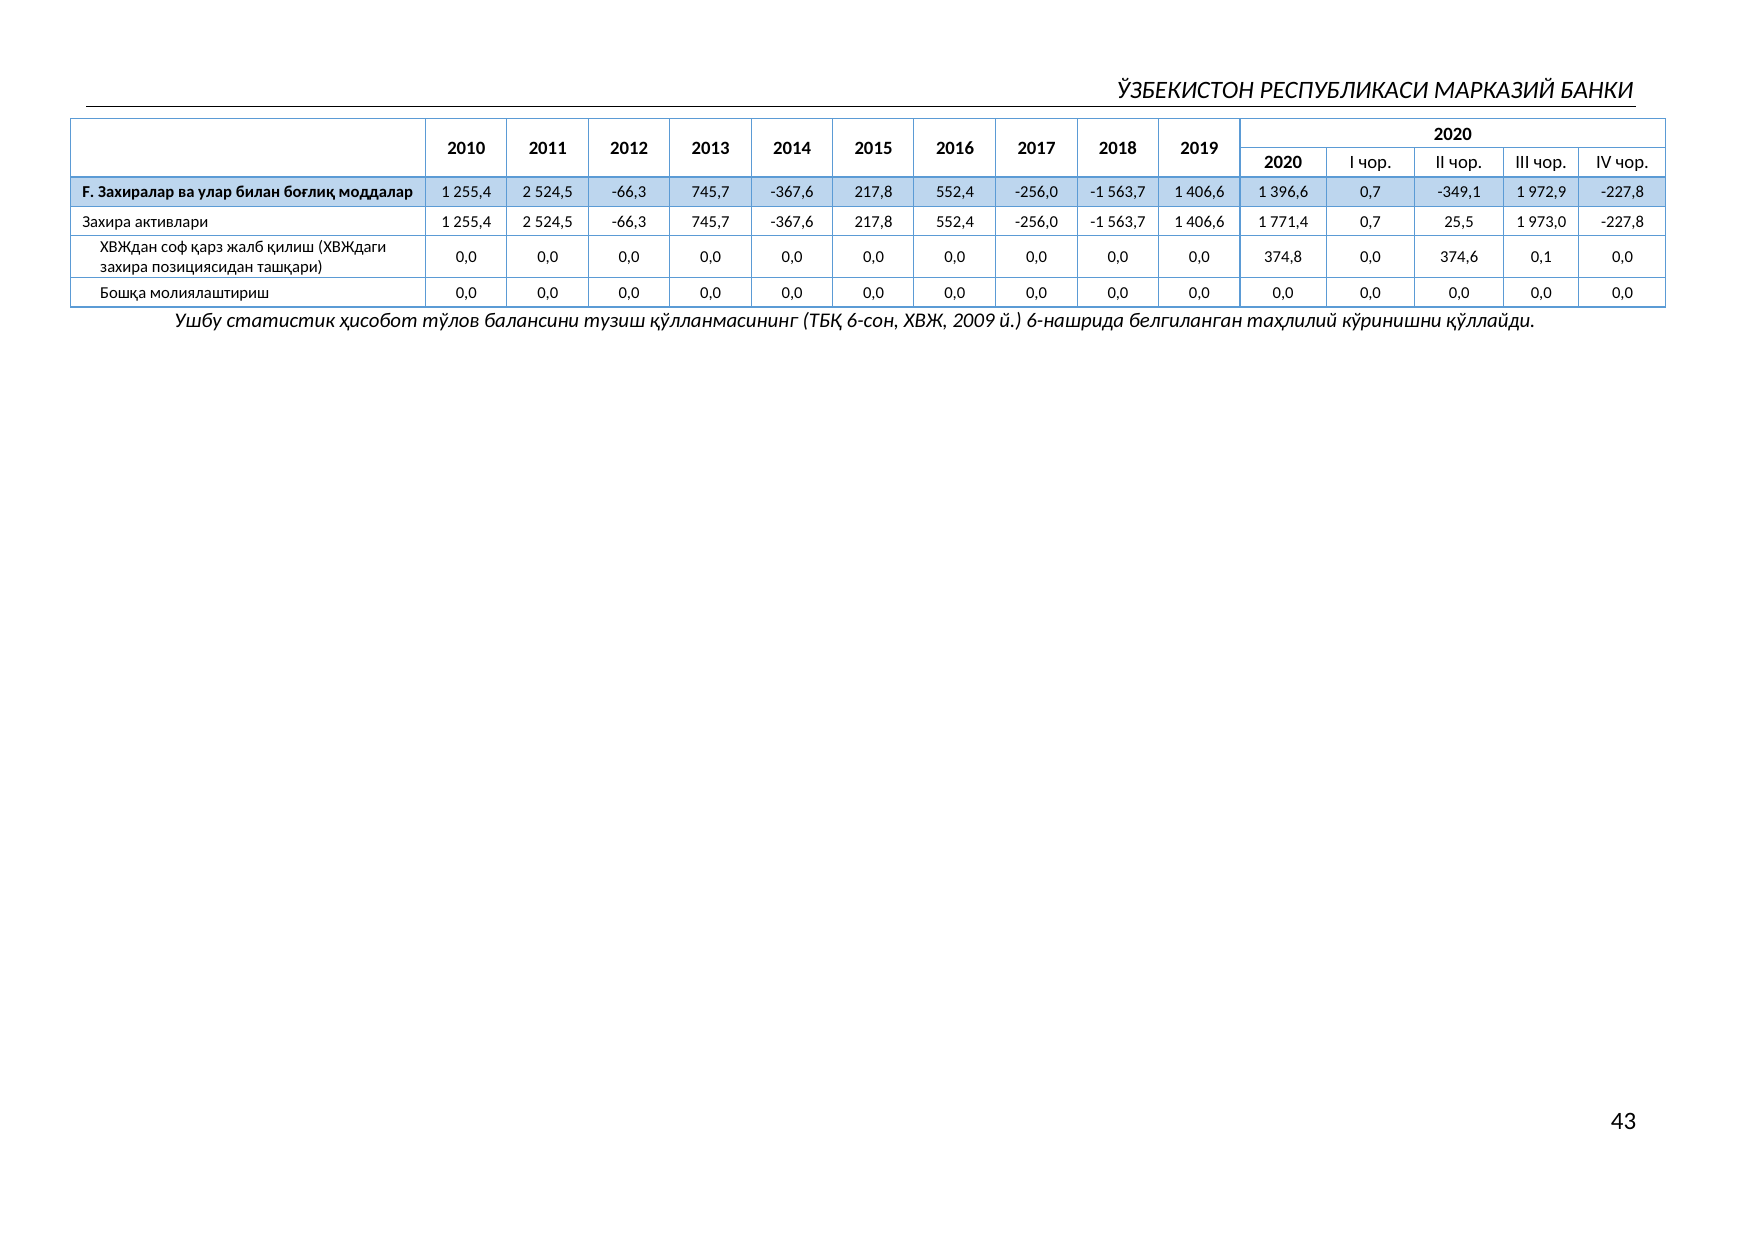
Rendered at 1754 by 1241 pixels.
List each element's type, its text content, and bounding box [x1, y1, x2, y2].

table_cell 0,0 [833, 236, 913, 277]
table_cell 0,0 [752, 236, 832, 277]
table_cell Захира активлари [71, 207, 425, 235]
table_cell 0,0 [1579, 278, 1665, 306]
table_cell 0,0 [1159, 236, 1239, 277]
table_cell ХВЖдан соф қарз жалб қилиш (ХВЖдаги захира позициясидан ташқари) [71, 236, 425, 277]
text Ушбу статистик ҳисобот тўлов балансини тузиш қўлланмасининг (ТБҚ 6-сон, ХВЖ, 2009 й.) 6-нашрида белгиланган таҳлилий кўринишни қўллайди. [159, 308, 1636, 333]
table_cell 0,0 [670, 236, 751, 277]
table_cell 0,0 [589, 278, 669, 306]
table_cell 0,0 [1078, 236, 1158, 277]
table_cell 0,7 [1327, 178, 1414, 206]
table_cell 0,0 [426, 236, 506, 277]
table_cell -227,8 [1579, 178, 1665, 206]
table_header 2020 [1241, 119, 1665, 147]
table_cell II чор. [1415, 148, 1503, 176]
table_cell 745,7 [670, 178, 751, 206]
table_cell -66,3 [589, 207, 669, 235]
table_cell 0,0 [1241, 278, 1326, 306]
table_cell -227,8 [1579, 207, 1665, 235]
table_cell -256,0 [996, 207, 1077, 235]
table_cell IV чор. [1579, 148, 1665, 176]
table_cell 1 771,4 [1241, 207, 1326, 235]
table_cell -1 563,7 [1078, 178, 1158, 206]
table_header 2011 [507, 119, 588, 176]
table_cell F. Захиралар ва улар билан боғлиқ моддалар [71, 178, 425, 206]
table_cell 0,0 [1504, 278, 1578, 306]
table_cell 0,0 [670, 278, 751, 306]
table_cell -349,1 [1415, 178, 1503, 206]
table_cell 0,0 [1579, 236, 1665, 277]
table_cell 0,0 [996, 278, 1077, 306]
table_cell 0,0 [1078, 278, 1158, 306]
table_cell 0,0 [507, 278, 588, 306]
table_cell 0,0 [426, 278, 506, 306]
table_cell 0,0 [914, 236, 995, 277]
table_cell Бошқа молиялаштириш [71, 278, 425, 306]
table_cell 2 524,5 [507, 207, 588, 235]
table_cell 0,0 [833, 278, 913, 306]
table_header 2018 [1078, 119, 1158, 176]
table_cell 0,0 [1327, 236, 1414, 277]
table_header 2010 [426, 119, 506, 176]
table_cell 0,0 [589, 236, 669, 277]
table_cell 1 255,4 [426, 178, 506, 206]
table_cell 1 406,6 [1159, 178, 1239, 206]
table_cell 0,0 [1415, 278, 1503, 306]
table_cell -256,0 [996, 178, 1077, 206]
table_cell 217,8 [833, 178, 913, 206]
table_cell 1 973,0 [1504, 207, 1578, 235]
table_header 2015 [833, 119, 913, 176]
table_cell 1 255,4 [426, 207, 506, 235]
table_cell 0,7 [1327, 207, 1414, 235]
table_cell 1 972,9 [1504, 178, 1578, 206]
table_cell 0,0 [507, 236, 588, 277]
table_header 2013 [670, 119, 751, 176]
table_cell 217,8 [833, 207, 913, 235]
table_cell -367,6 [752, 178, 832, 206]
table_cell 0,0 [752, 278, 832, 306]
table_header 2016 [914, 119, 995, 176]
table_header 2017 [996, 119, 1077, 176]
table_cell 0,0 [996, 236, 1077, 277]
table_cell -1 563,7 [1078, 207, 1158, 235]
table_cell 552,4 [914, 178, 995, 206]
table_header 2014 [752, 119, 832, 176]
table_cell III чор. [1504, 148, 1578, 176]
table_cell 1 406,6 [1159, 207, 1239, 235]
table_cell 745,7 [670, 207, 751, 235]
table_cell 0,0 [1327, 278, 1414, 306]
table_header [71, 119, 425, 176]
table_cell 374,8 [1241, 236, 1326, 277]
table_cell 0,0 [914, 278, 995, 306]
table_cell 25,5 [1415, 207, 1503, 235]
table_cell -367,6 [752, 207, 832, 235]
table_cell 552,4 [914, 207, 995, 235]
table_cell 0,0 [1159, 278, 1239, 306]
table_cell 2 524,5 [507, 178, 588, 206]
table_header 2012 [589, 119, 669, 176]
table_header 2019 [1159, 119, 1239, 176]
table_cell I чор. [1327, 148, 1414, 176]
table_cell 2020 [1241, 148, 1326, 176]
table_cell 0,1 [1504, 236, 1578, 277]
table_cell 374,6 [1415, 236, 1503, 277]
table_cell -66,3 [589, 178, 669, 206]
table_cell 1 396,6 [1241, 178, 1326, 206]
